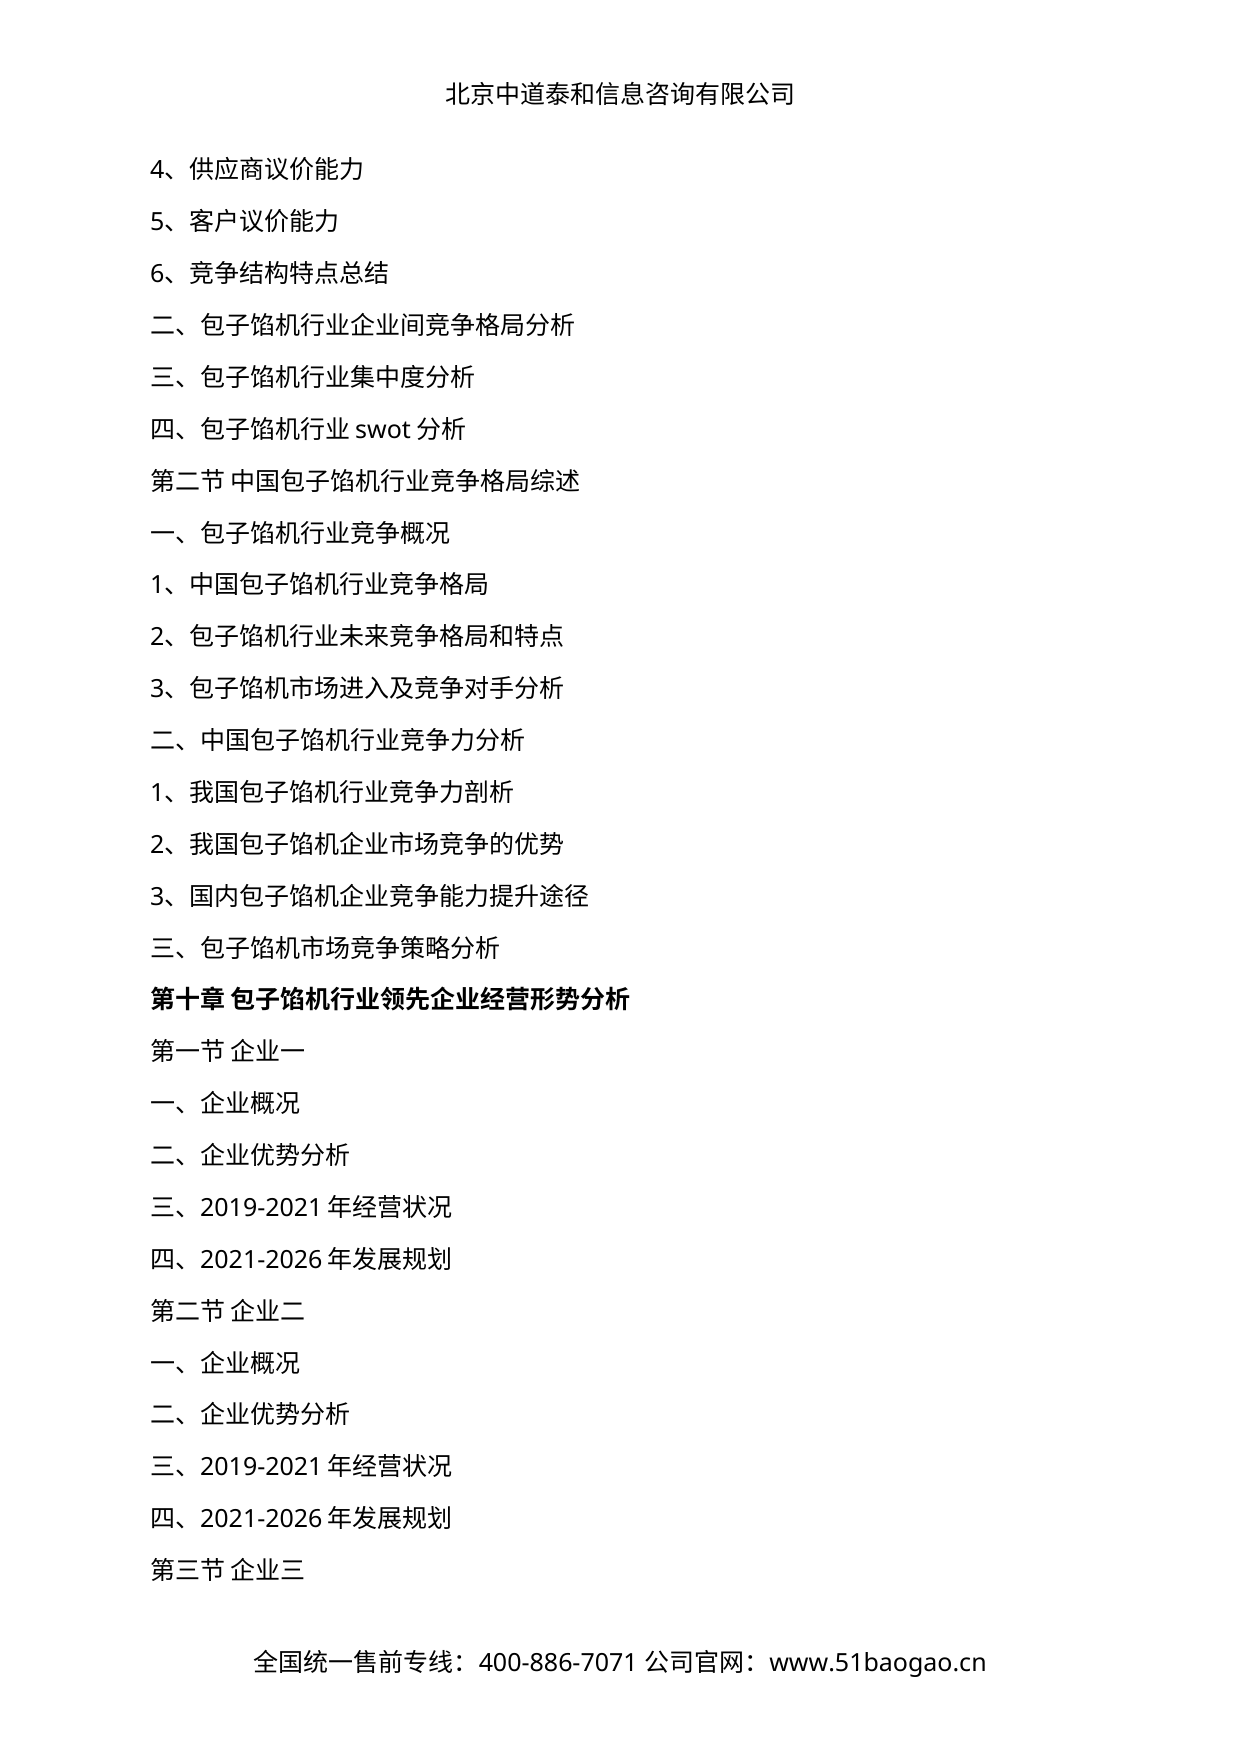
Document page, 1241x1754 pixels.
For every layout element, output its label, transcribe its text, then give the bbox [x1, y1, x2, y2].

text 三、包子馅机市场竞争策略分析 [150, 928, 1090, 964]
text 二、企业优势分析 [150, 1395, 1090, 1431]
text 5、客户议价能力 [150, 202, 1090, 238]
text 第十章 包子馅机行业领先企业经营形势分析 [150, 980, 1090, 1016]
text 四、包子馅机行业swot分析 [150, 409, 1090, 446]
text 二、企业优势分析 [150, 1136, 1090, 1172]
text 一、包子馅机行业竞争概况 [150, 513, 1090, 549]
text 二、中国包子馅机行业竞争力分析 [150, 721, 1090, 757]
text 二、包子馅机行业企业间竞争格局分析 [150, 306, 1090, 342]
text 2、包子馅机行业未来竞争格局和特点 [150, 617, 1090, 653]
text 6、竞争结构特点总结 [150, 254, 1090, 290]
text 1、中国包子馅机行业竞争格局 [150, 565, 1090, 601]
text 三、2019-2021年经营状况 [150, 1187, 1090, 1224]
text 2、我国包子馅机企业市场竞争的优势 [150, 824, 1090, 861]
text 四、2021-2026年发展规划 [150, 1239, 1090, 1276]
text 1、我国包子馅机行业竞争力剖析 [150, 772, 1090, 809]
text 一、企业概况 [150, 1084, 1090, 1120]
text 第二节 企业二 [150, 1291, 1090, 1327]
text 四、2021-2026年发展规划 [150, 1499, 1090, 1535]
text 第一节 企业一 [150, 1032, 1090, 1068]
text 第三节 企业三 [150, 1551, 1090, 1587]
text 三、2019-2021年经营状况 [150, 1447, 1090, 1483]
text 第二节 中国包子馅机行业竞争格局综述 [150, 461, 1090, 497]
text 3、国内包子馅机企业竞争能力提升途径 [150, 876, 1090, 912]
text 一、企业概况 [150, 1343, 1090, 1379]
text 4、供应商议价能力 [150, 150, 1090, 186]
text 三、包子馅机行业集中度分析 [150, 357, 1090, 394]
text 3、包子馅机市场进入及竞争对手分析 [150, 669, 1090, 705]
